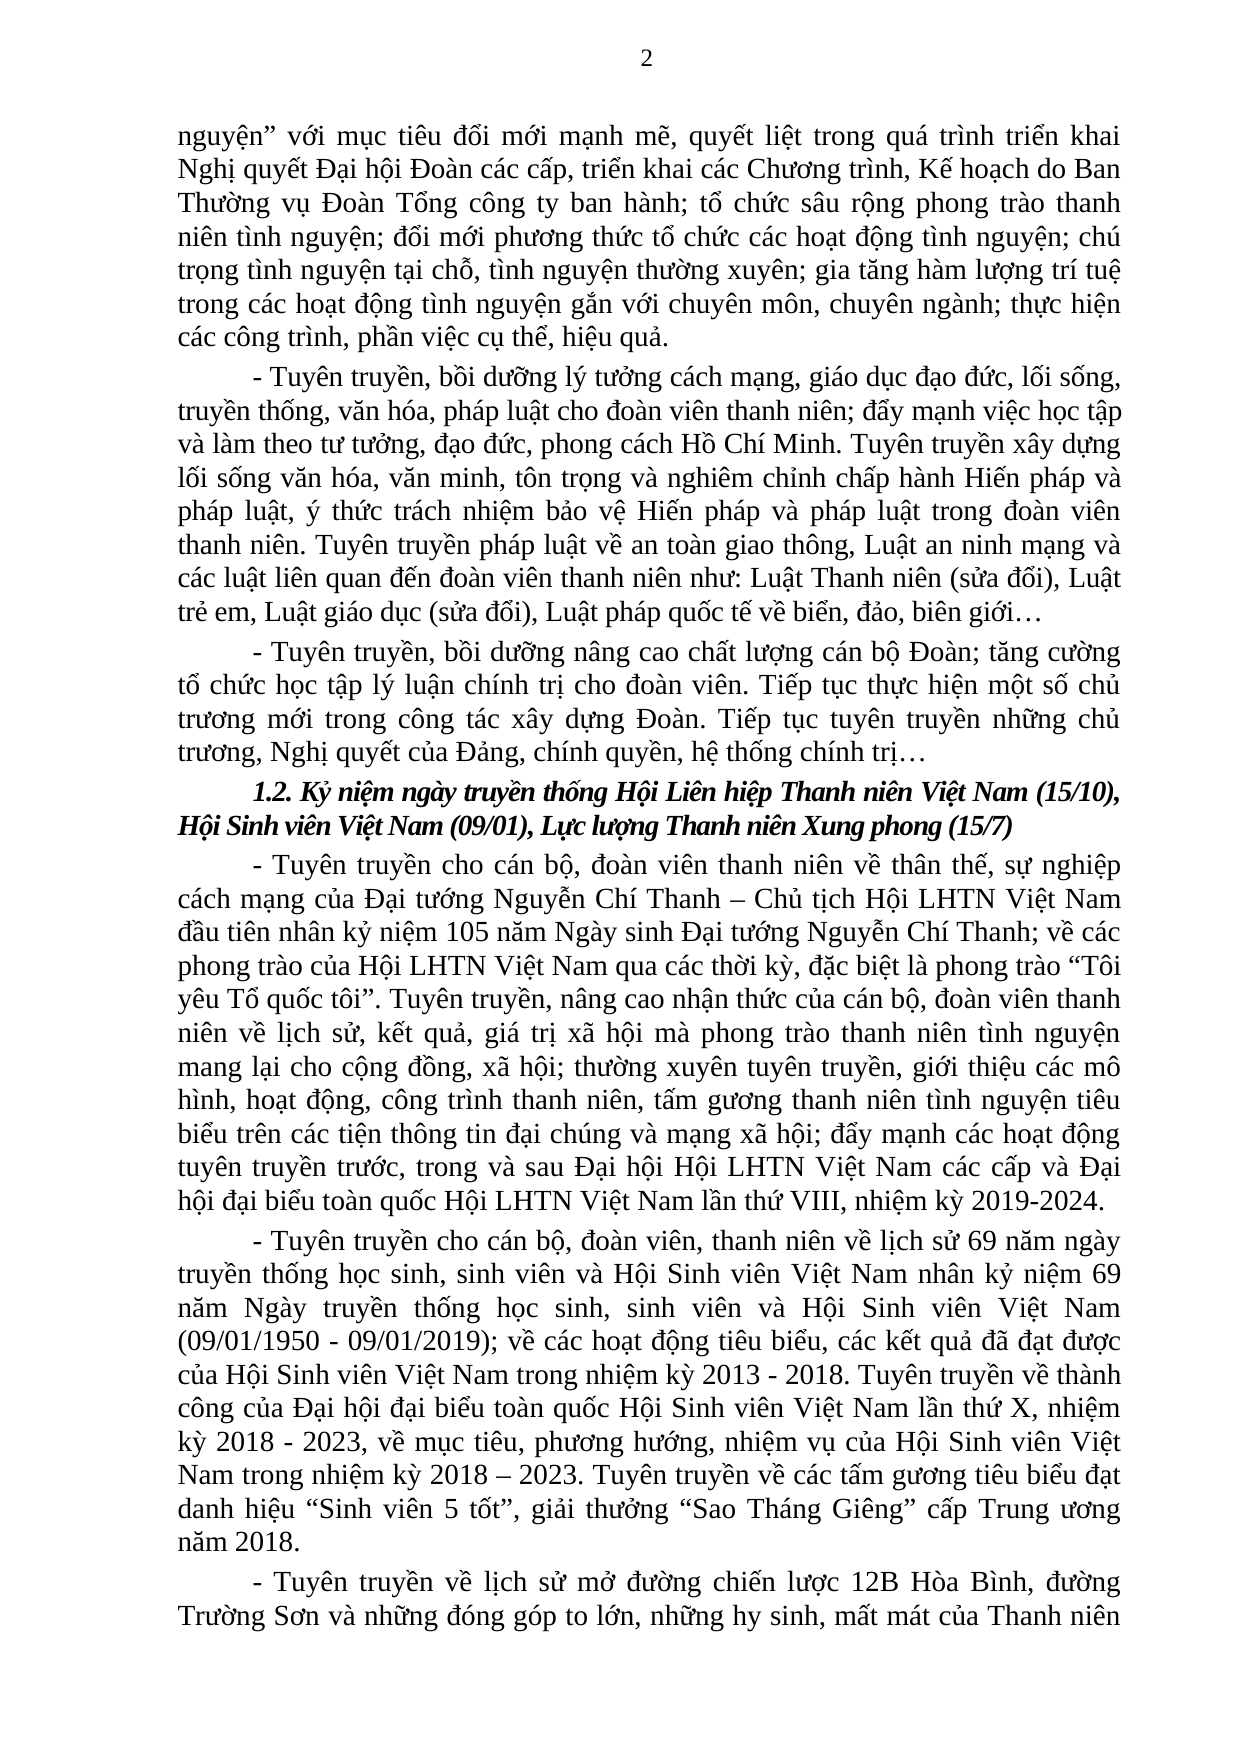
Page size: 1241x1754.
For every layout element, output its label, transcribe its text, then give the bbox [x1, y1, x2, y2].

text - Tuyên truyền cho cán bộ, đoàn viên, thanh niên về lịch sử 69 năm ngày truyền thống học sinh, sinh viên và Hội Sinh viên Việt Nam nhân kỷ niệm 69 năm Ngày truyền thống học sinh, sinh viên và Hội Sinh viên Việt Nam (09/01/1950 - 09/01/2019); về các hoạt động tiêu biểu, các kết quả đã đạt được của Hội Sinh viên Việt Nam trong nhiệm kỳ 2013 - 2018. Tuyên truyền về thành công của Đại hội đại biểu toàn quốc Hội Sinh viên Việt Nam lần thứ X, nhiệm kỳ 2018 - 2023, về mục tiêu, phương hướng, nhiệm vụ của Hội Sinh viên Việt Nam trong nhiệm kỳ 2018 – 2023. Tuyên truyền về các tấm gương tiêu biểu đạt danh hiệu “Sinh viên 5 tốt”, giải thưởng “Sao Tháng Giêng” cấp Trung ương năm 2018. [177, 1223, 1122, 1558]
text 1.2. Kỷ niệm ngày truyền thống Hội Liên hiệp Thanh niên Việt Nam (15/10), Hội Sinh viên Việt Nam (09/01), Lực lượng Thanh niên Xung phong (15/7) [177, 774, 1122, 841]
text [177, 118, 1122, 353]
text - Tuyên truyền cho cán bộ, đoàn viên thanh niên về thân thế, sự nghiệp cách mạng của Đại tướng Nguyễn Chí Thanh – Chủ tịch Hội LHTN Việt Nam đầu tiên nhân kỷ niệm 105 năm Ngày sinh Đại tướng Nguyễn Chí Thanh; về các phong trào của Hội LHTN Việt Nam qua các thời kỳ, đặc biệt là phong trào “Tôi yêu Tổ quốc tôi”. Tuyên truyền, nâng cao nhận thức của cán bộ, đoàn viên thanh niên về lịch sử, kết quả, giá trị xã hội mà phong trào thanh niên tình nguyện mang lại cho cộng đồng, xã hội; thường xuyên tuyên truyền, giới thiệu các mô hình, hoạt động, công trình thanh niên, tấm gương thanh niên tình nguyện tiêu biểu trên các tiện thông tin đại chúng và mạng xã hội; đẩy mạnh các hoạt động tuyên truyền trước, trong và sau Đại hội Hội LHTN Việt Nam các cấp và Đại hội đại biểu toàn quốc Hội LHTN Việt Nam lần thứ VIII, nhiệm kỳ 2019-2024. [177, 847, 1122, 1216]
text - Tuyên truyền, bồi dưỡng nâng cao chất lượng cán bộ Đoàn; tăng cường tổ chức học tập lý luận chính trị cho đoàn viên. Tiếp tục thực hiện một số chủ trương mới trong công tác xây dựng Đoàn. Tiếp tục tuyên truyền những chủ trương, Nghị quyết của Đảng, chính quyền, hệ thống chính trị… [177, 634, 1122, 768]
text - Tuyên truyền, bồi dưỡng lý tưởng cách mạng, giáo dục đạo đức, lối sống, truyền thống, văn hóa, pháp luật cho đoàn viên thanh niên; đẩy mạnh việc học tập và làm theo tư tưởng, đạo đức, phong cách Hồ Chí Minh. Tuyên truyền xây dựng lối sống văn hóa, văn minh, tôn trọng và nghiêm chỉnh chấp hành Hiến pháp và pháp luật, ý thức trách nhiệm bảo vệ Hiến pháp và pháp luật trong đoàn viên thanh niên. Tuyên truyền pháp luật về an toàn giao thông, Luật an ninh mạng và các luật liên quan đến đoàn viên thanh niên như: Luật Thanh niên (sửa đổi), Luật trẻ em, Luật giáo dục (sửa đổi), Luật pháp quốc tế về biển, đảo, biên giới… [177, 359, 1122, 627]
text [177, 1564, 1122, 1631]
